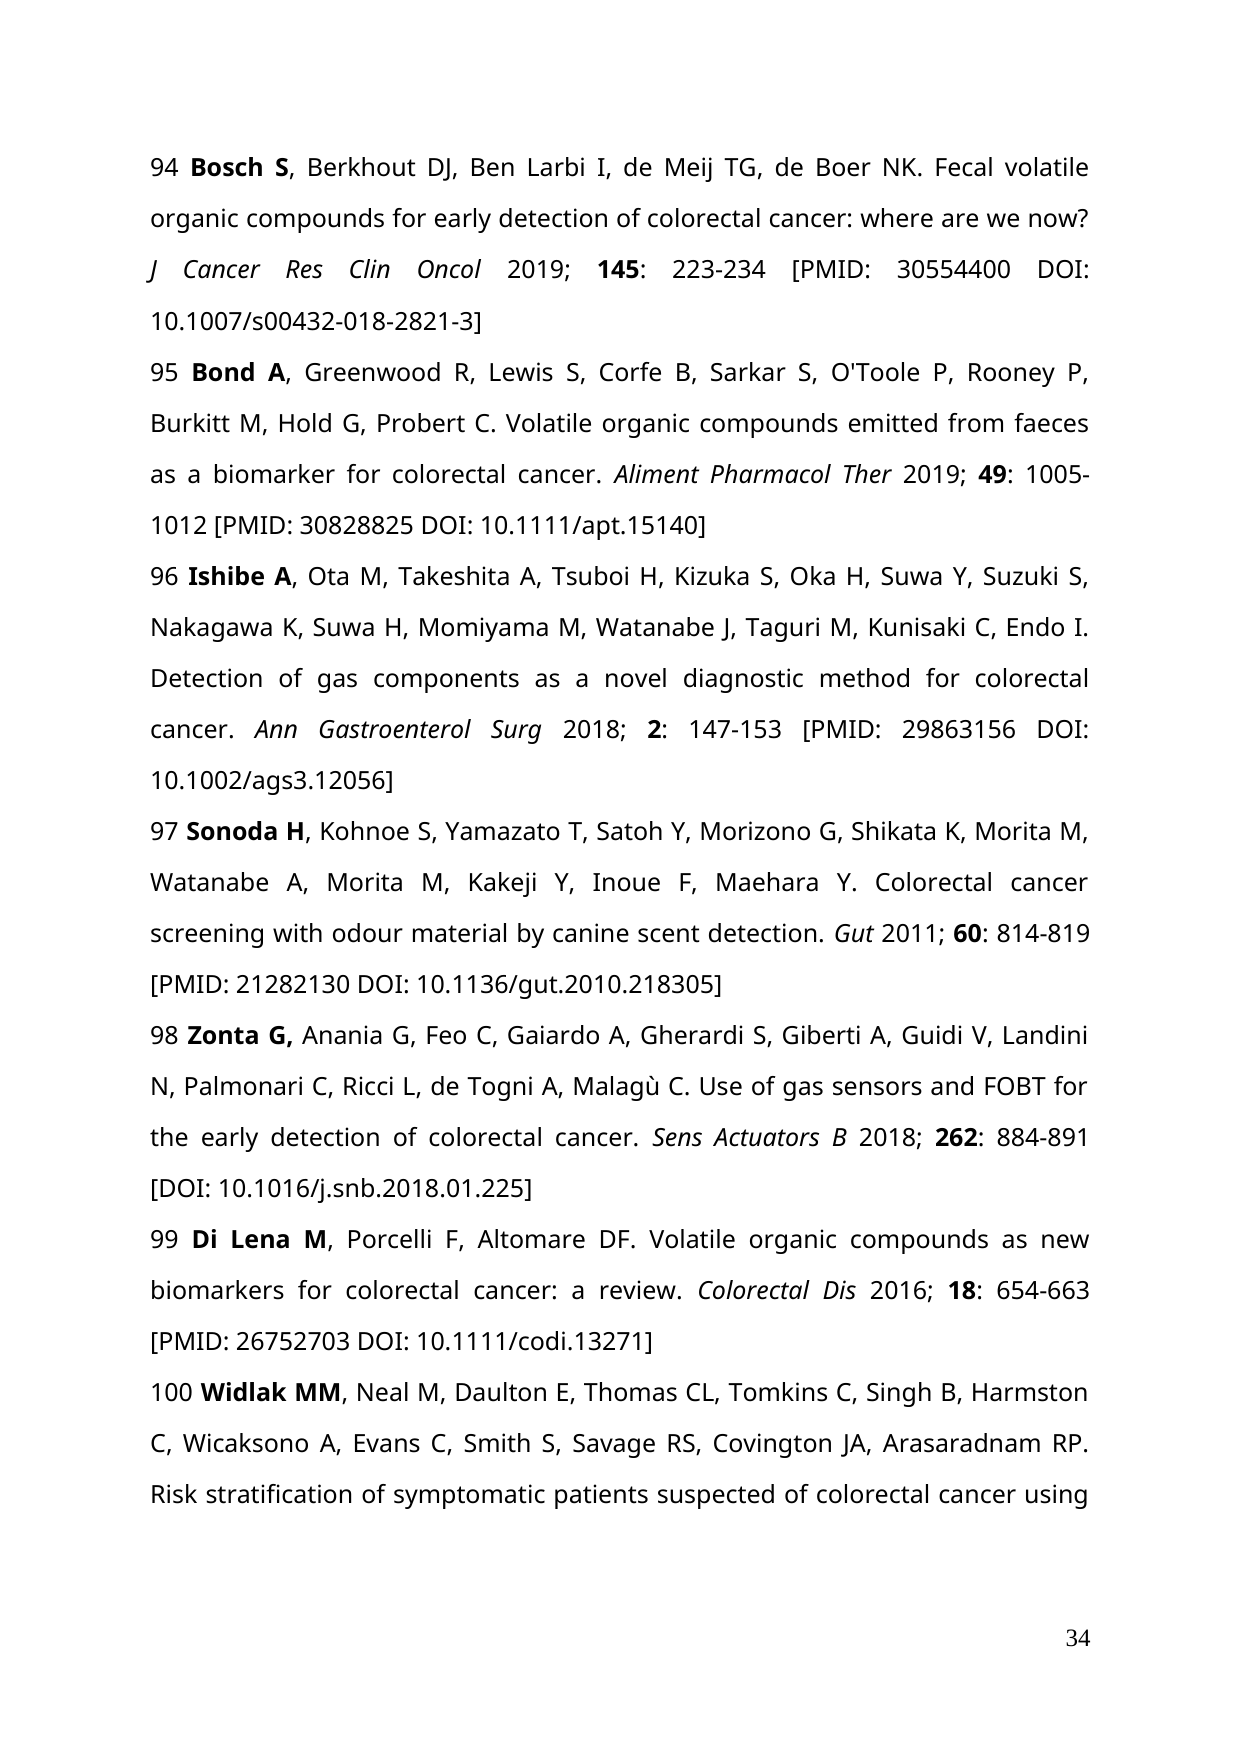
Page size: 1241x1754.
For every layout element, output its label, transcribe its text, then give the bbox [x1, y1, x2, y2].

text 96 Ishibe A, Ota M, Takeshita A, Tsuboi H, Kizuka S, Oka H, Suwa Y, Suzuki S, Nakagawa K, Suwa H, Momiyama M, Watanabe J, Taguri M, Kunisaki C, Endo I. Detection of gas components as a novel diagnostic method for colorectal cancer. Ann Gastroenterol Surg 2018; 2: 147-153 [PMID: 29863156 DOI: 10.1002/ags3.12056] [150, 558, 1090, 797]
text 98 Zonta G, Anania G, Feo C, Gaiardo A, Gherardi S, Giberti A, Guidi V, Landini N, Palmonari C, Ricci L, de Togni A, Malagù C. Use of gas sensors and FOBT for the early detection of colorectal cancer. Sens Actuators B 2018; 262: 884-891 [DOI: 10.1016/j.snb.2018.01.225] [150, 1018, 1090, 1205]
text 94 Bosch S, Berkhout DJ, Ben Larbi I, de Meij TG, de Boer NK. Fecal volatile organic compounds for early detection of colorectal cancer: where are we now? J Cancer Res Clin Oncol 2019; 145: 223-234 [PMID: 30554400 DOI: 10.1007/s00432-018-2821-3] [150, 150, 1090, 337]
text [150, 1375, 1090, 1511]
text 99 Di Lena M, Porcelli F, Altomare DF. Volatile organic compounds as new biomarkers for colorectal cancer: a review. Colorectal Dis 2016; 18: 654-663 [PMID: 26752703 DOI: 10.1111/codi.13271] [150, 1222, 1090, 1358]
text 97 Sonoda H, Kohnoe S, Yamazato T, Satoh Y, Morizono G, Shikata K, Morita M, Watanabe A, Morita M, Kakeji Y, Inoue F, Maehara Y. Colorectal cancer screening with odour material by canine scent detection. Gut 2011; 60: 814-819 [PMID: 21282130 DOI: 10.1136/gut.2010.218305] [150, 813, 1090, 1001]
text 95 Bond A, Greenwood R, Lewis S, Corfe B, Sarkar S, O'Toole P, Rooney P, Burkitt M, Hold G, Probert C. Volatile organic compounds emitted from faeces as a biomarker for colorectal cancer. Aliment Pharmacol Ther 2019; 49: 1005-1012 [PMID: 30828825 DOI: 10.1111/apt.15140] [150, 354, 1090, 541]
